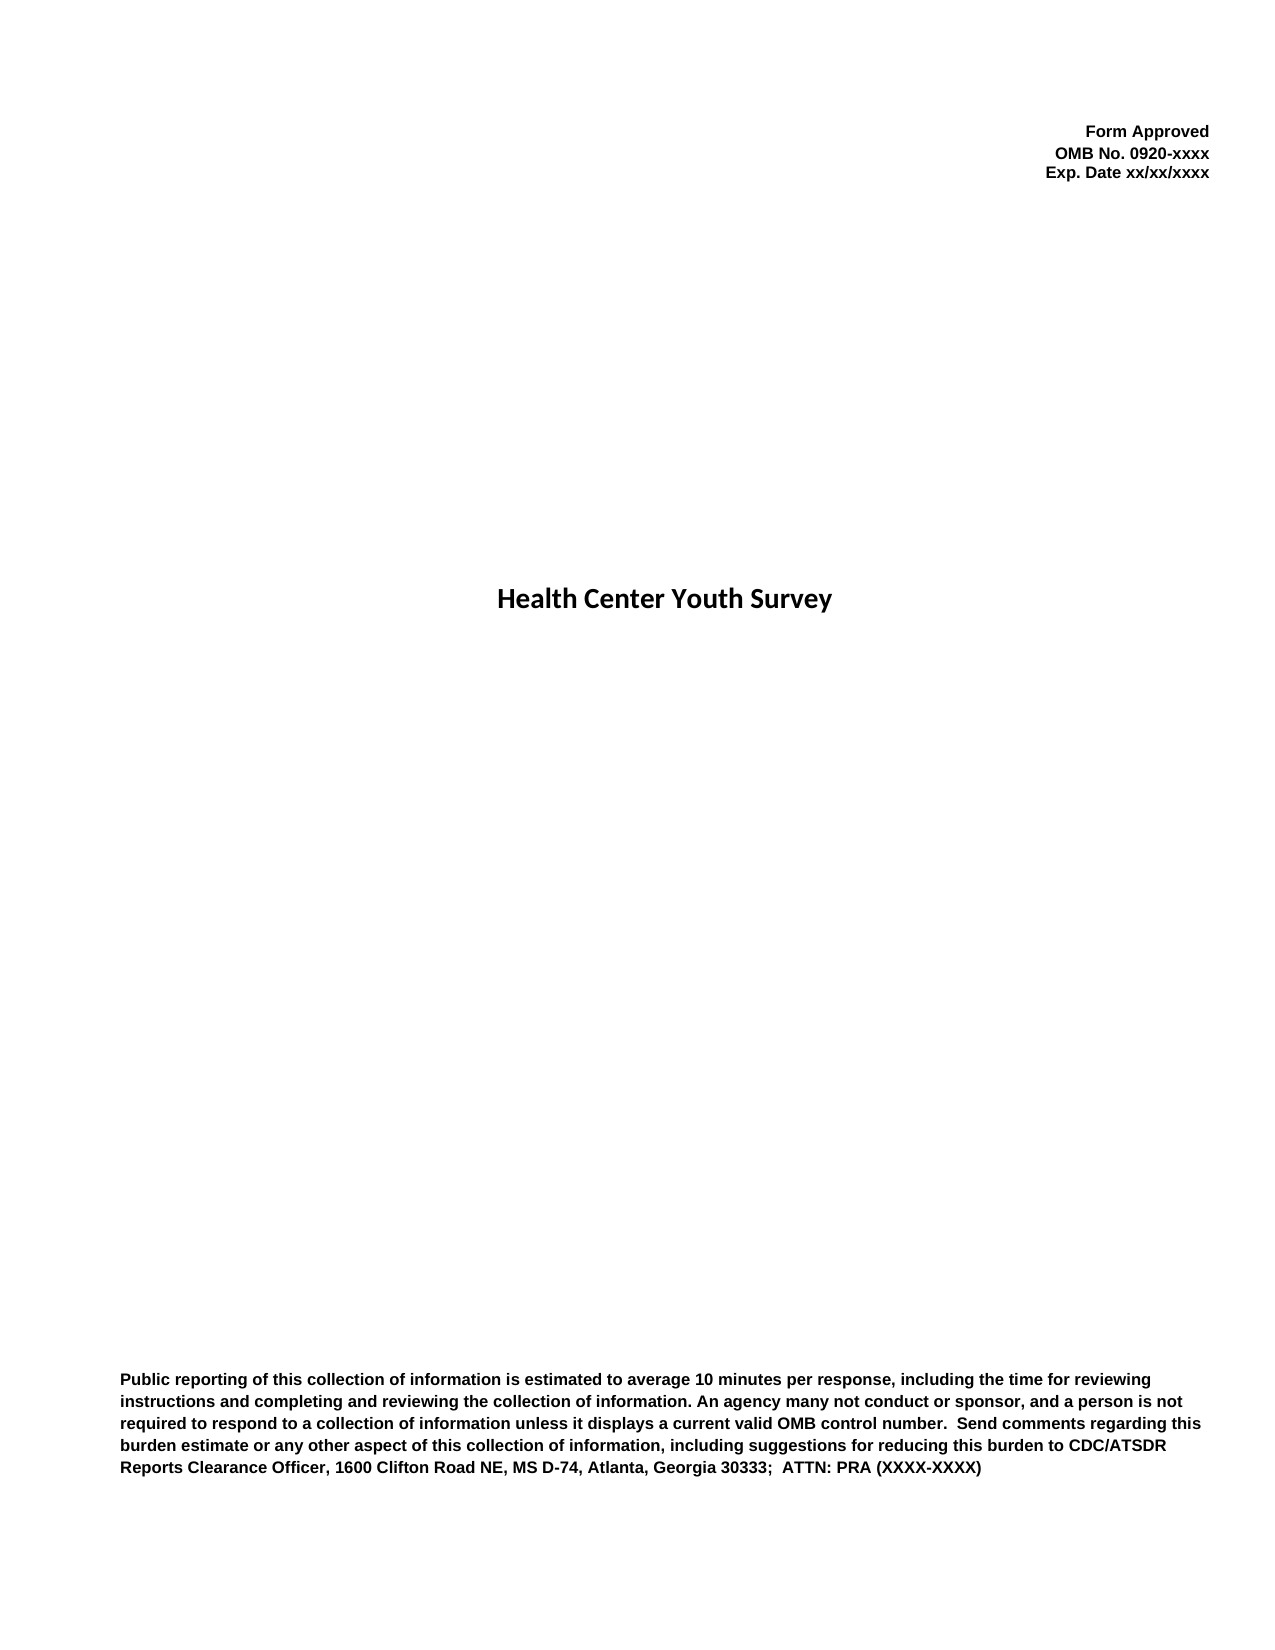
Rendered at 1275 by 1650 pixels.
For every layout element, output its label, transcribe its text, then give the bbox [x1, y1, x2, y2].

text Public reporting of this collection of information is estimated to average 10 minutes per response, including the time for reviewing instructions and completing and reviewing the collection of information. An agency many not conduct or sponsor, and a person is not required to respond to a collection of information unless it displays a current valid OMB control number. Send comments regarding this burden estimate or any other aspect of this collection of information, including suggestions for reducing this burden to CDC/ATSDR Reports Clearance Officer, 1600 Clifton Road NE, MS D-74, Atlanta, Georgia 30333; ATTN: PRA (XXXX-XXXX) [120, 1370, 1209, 1477]
text Health Center Youth Survey [120, 581, 1209, 616]
